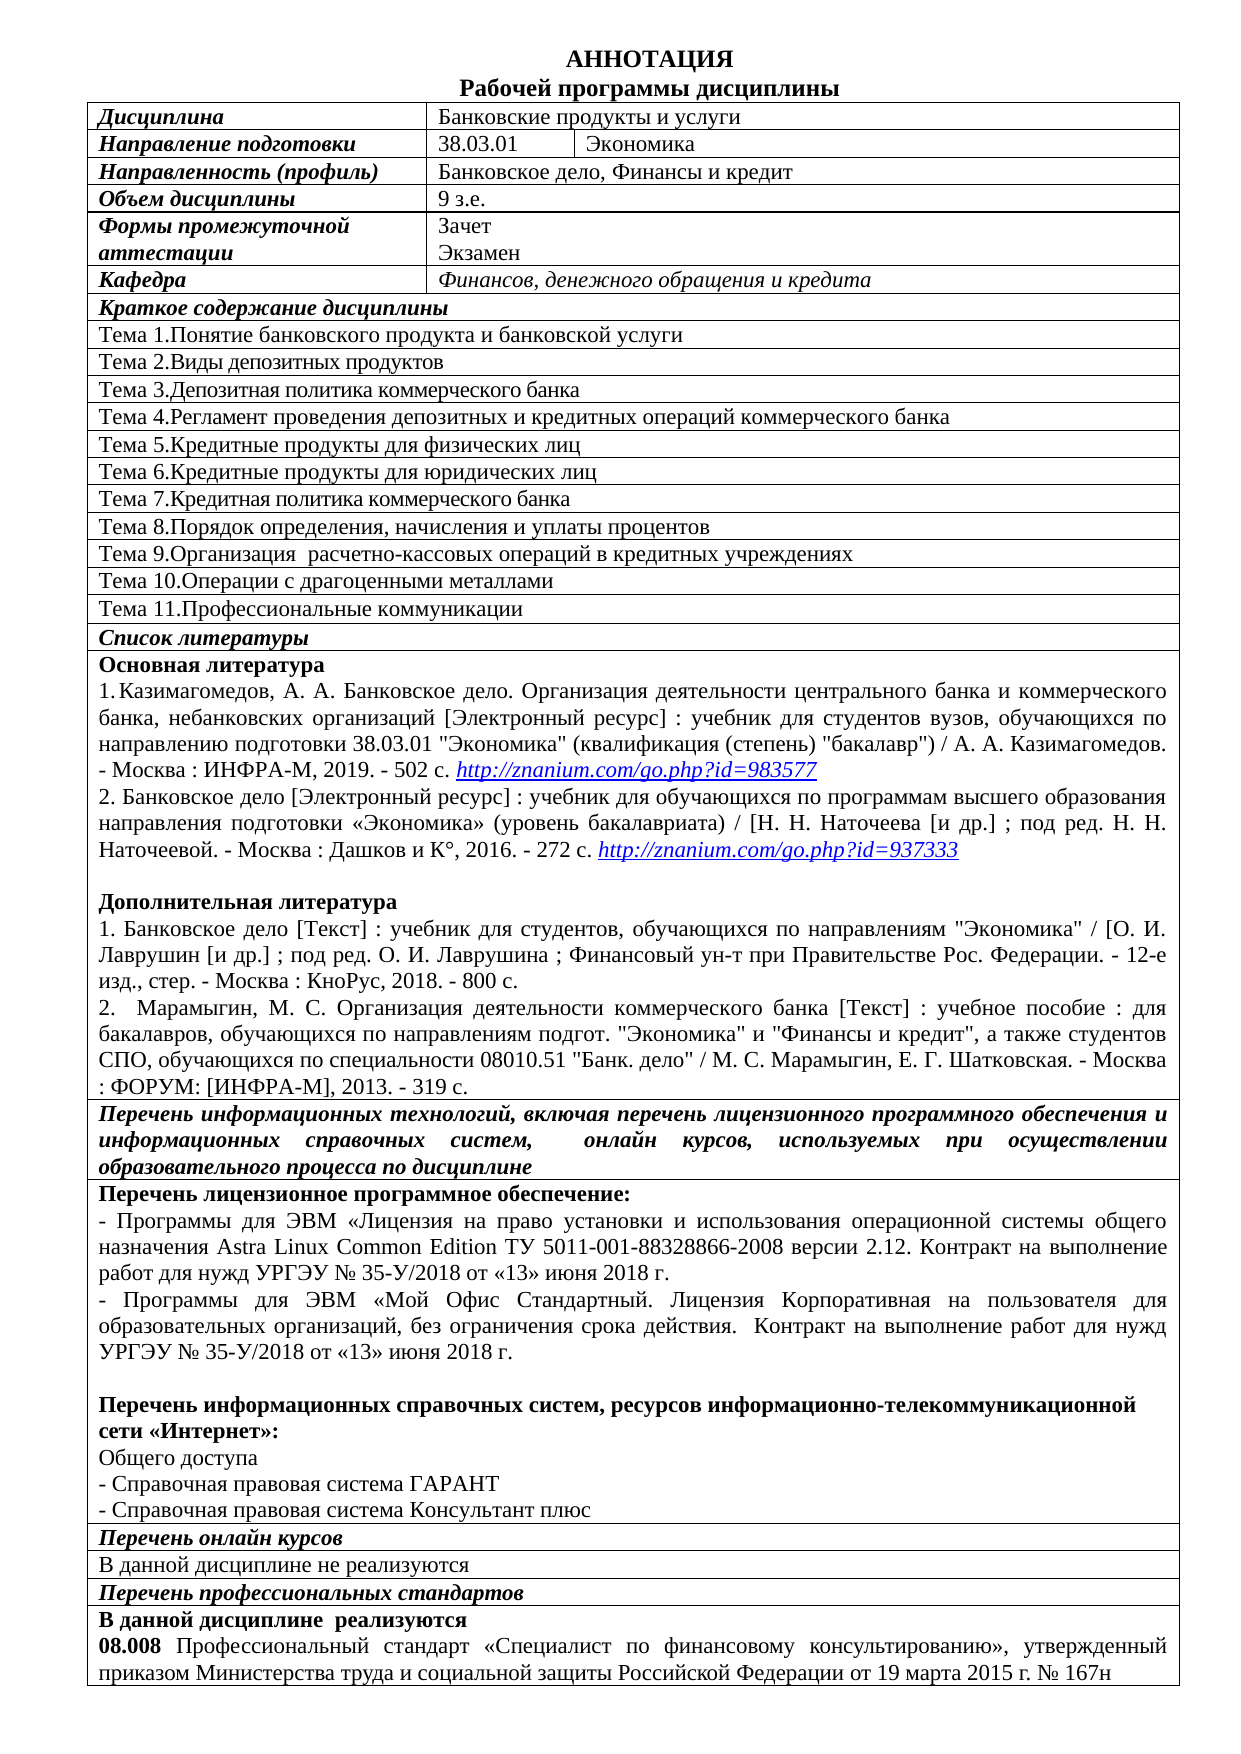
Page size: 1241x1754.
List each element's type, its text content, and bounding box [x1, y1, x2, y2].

table_cell Тема 5.Кредитные продукты для физических лиц [88, 431, 1179, 457]
table_cell Тема 2.Виды депозитных продуктов [88, 349, 1179, 375]
table_cell Кафедра [88, 266, 426, 293]
table_header Дисциплина [88, 103, 426, 129]
text Рабочей программы дисциплины [118, 73, 1181, 102]
table_cell Тема 1.Понятие банковского продукта и банковской услуги [88, 321, 1179, 347]
table_cell Краткое содержание дисциплины [88, 294, 1179, 320]
table_cell Тема 4.Регламент проведения депозитных и кредитных операций коммерческого банка [88, 403, 1179, 429]
table_header Банковские продукты и услуги [427, 103, 1179, 129]
table_cell Перечень профессиональных стандартов [88, 1579, 1179, 1605]
table_cell Объем дисциплины [88, 185, 426, 211]
table_cell Формы промежуточной аттестации [88, 213, 426, 265]
table_cell Перечень лицензионное программное обеспечение: - Программы для ЭВМ «Лицензия на право установки и использования операционной системы общего назначения Astra Linux Common Edition ТУ 5011-001-88328866-2008 версии 2.12. Контракт на выполнение работ для нужд УРГЭУ № 35-У/2018 от «13» июня 2018 г. - Программы для ЭВМ «Мой Офис Стандартный. Лицензия Корпоративная на пользователя для образовательных организаций, без ограничения срока действия. Контракт на выполнение работ для нужд УРГЭУ № 35-У/2018 от «13» июня 2018 г. Перечень информационных справочных систем, ресурсов информационно-телекоммуникационной сети «Интернет»: Общего доступа - Справочная правовая система ГАРАНТ - Справочная правовая система Консультант плюс [88, 1180, 1179, 1523]
table_cell Основная литература 1. Казимагомедов, А. А. Банковское дело. Организация деятельности центрального банка и коммерческого банка, небанковских организаций [Электронный ресурс] : учебник для студентов вузов, обучающихся по направлению подготовки 38.03.01 "Экономика" (квалификация (степень) "бакалавр") / А. А. Казимагомедов. - Москва : ИНФРА-М, 2019. - 502 с. http://znanium.com/go.php?id=983577 2. Банковское дело [Электронный ресурс] : учебник для обучающихся по программам высшего образования направления подготовки «Экономика» (уровень бакалавриата) / [Н. Н. Наточеева [и др.] ; под ред. Н. Н. Наточеевой. - Москва : Дашков и К°, 2016. - 272 с. http://znanium.com/go.php?id=937333 Дополнительная литература 1. Банковское дело [Текст] : учебник для студентов, обучающихся по направлениям "Экономика" / [О. И. Лаврушин [и др.] ; под ред. О. И. Лаврушина ; Финансовый ун-т при Правительстве Рос. Федерации. - 12-е изд., стер. - Москва : КноРус, 2018. - 800 с. 2. Марамыгин, М. С. Организация деятельности коммерческого банка [Текст] : учебное пособие : для бакалавров, обучающихся по направлениям подгот. "Экономика" и "Финансы и кредит", а также студентов СПО, обучающихся по специальности 08010.51 "Банк. дело" / М. С. Марамыгин, Е. Г. Шатковская. - Москва : ФОРУМ: [ИНФРА-М], 2013. - 319 с. [88, 651, 1179, 1099]
text АННОТАЦИЯ [118, 44, 1181, 73]
table_cell Список литературы [88, 624, 1179, 650]
table_cell В данной дисциплине не реализуются [88, 1551, 1179, 1578]
table_cell Тема 3.Депозитная политика коммерческого банка [88, 376, 1179, 402]
table_cell 38.03.01 [427, 130, 574, 157]
table_cell Экономика [575, 130, 1179, 157]
table_cell Тема 6.Кредитные продукты для юридических лиц [88, 458, 1179, 484]
table_cell Финансов, денежного обращения и кредита [427, 266, 1179, 293]
table_cell Тема 8.Порядок определения, начисления и уплаты процентов [88, 513, 1179, 539]
table_cell Тема 10.Операции с драгоценными металлами [88, 568, 1179, 594]
table_cell 9 з.е. [427, 185, 1179, 211]
table_cell Тема 7.Кредитная политика коммерческого банка [88, 485, 1179, 512]
table_cell Перечень онлайн курсов [88, 1524, 1179, 1550]
table_cell Банковское дело, Финансы и кредит [427, 158, 1179, 184]
table_cell Перечень информационных технологий, включая перечень лицензионного программного обеспечения и информационных справочных систем, онлайн курсов, используемых при осуществлении образовательного процесса по дисциплине [88, 1100, 1179, 1179]
table_cell Направленность (профиль) [88, 158, 426, 184]
table_cell Зачет Экзамен [427, 213, 1179, 265]
table_cell Направление подготовки [88, 130, 426, 157]
table_cell Тема 11.Профессиональные коммуникации [88, 595, 1179, 623]
table_cell В данной дисциплине реализуются 08.008 Профессиональный стандарт «Специалист по финансовому консультированию», утвержденный приказом Министерства труда и социальной защиты Российской Федерации от 19 марта 2015 г. № 167н [88, 1606, 1179, 1685]
table_cell Тема 9.Организация расчетно-кассовых операций в кредитных учреждениях [88, 540, 1179, 567]
